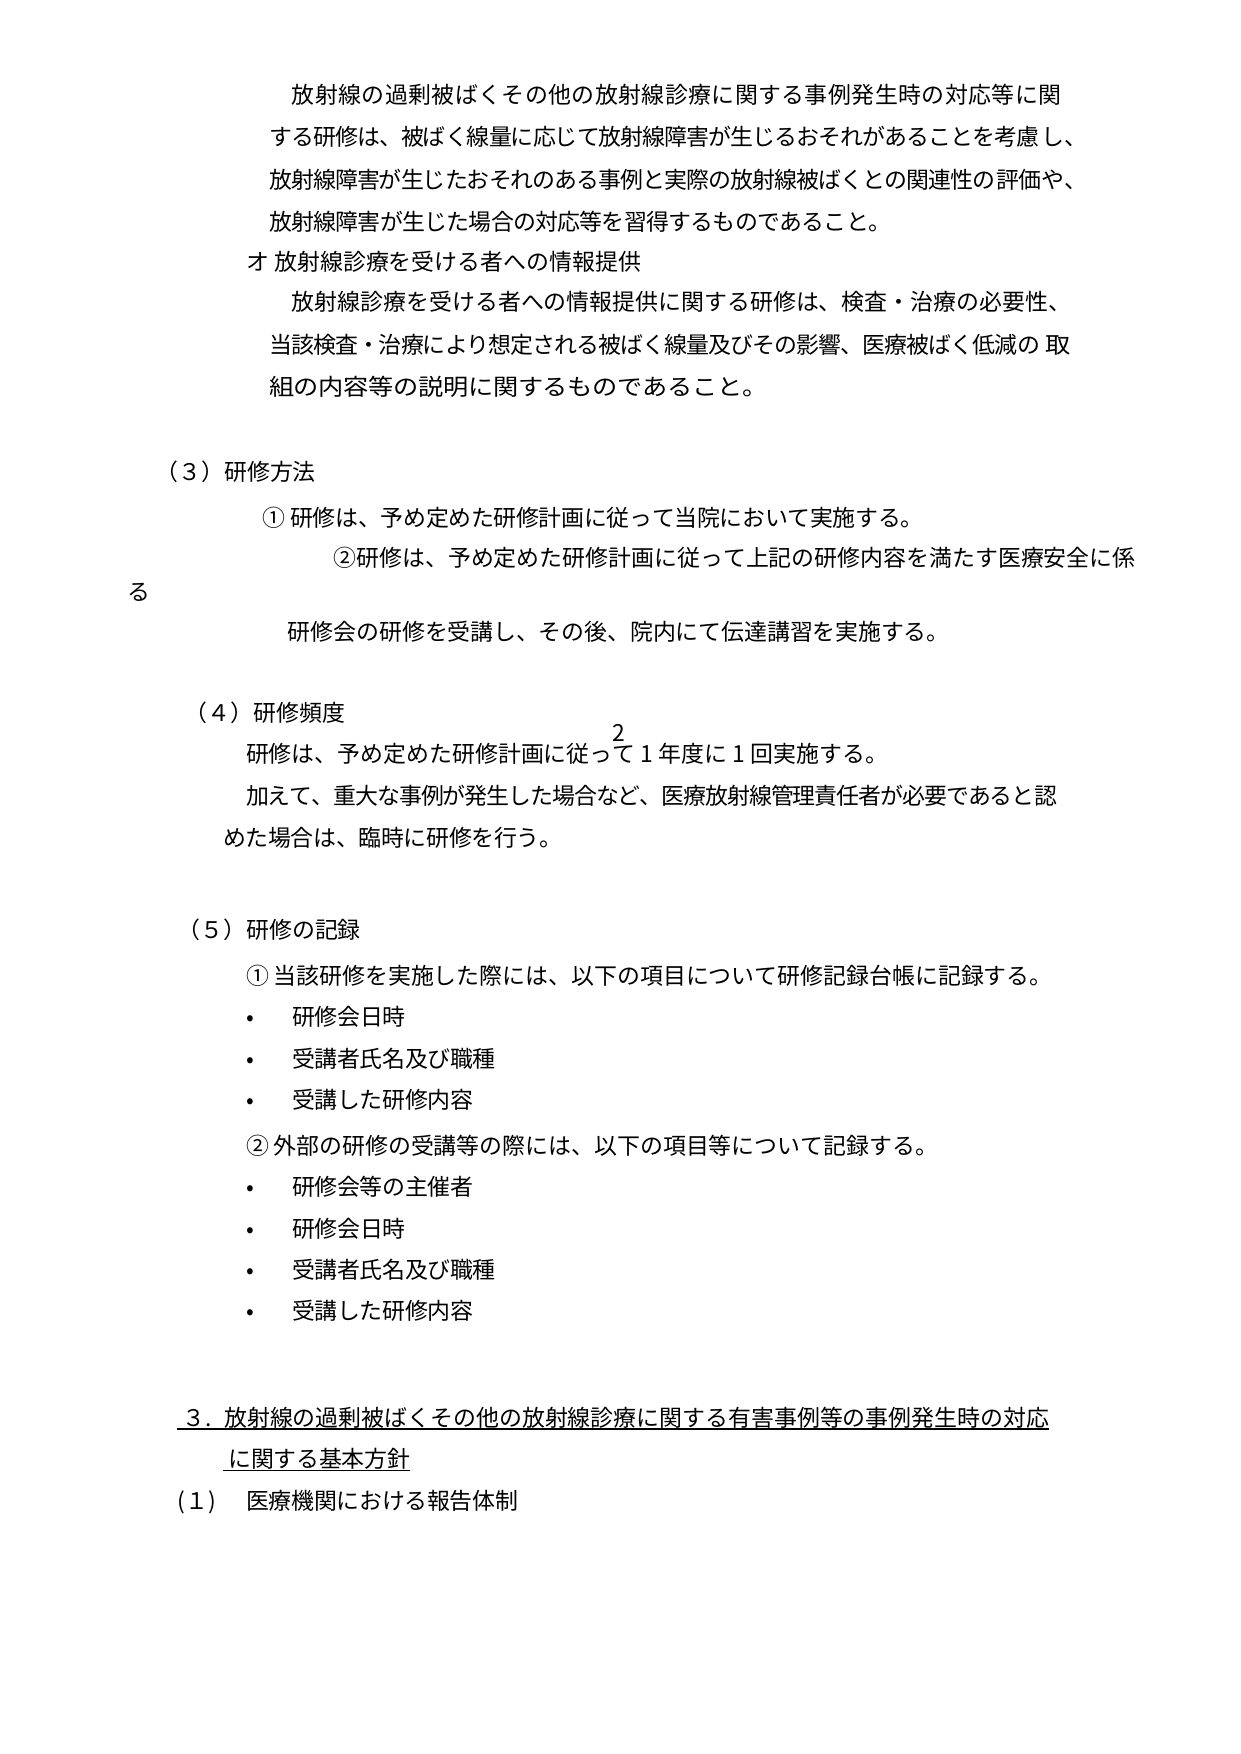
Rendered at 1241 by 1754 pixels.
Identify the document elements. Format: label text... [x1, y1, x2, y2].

text ②外部の研修の受講等の際には、以下の項目等について記録する。 [246, 1128, 1149, 1161]
text 加えて、重大な事例が発生した場合など、医療放射線管理責任者が必要であると認めた場合は、臨時に研修を行う。 [223, 778, 1064, 853]
text 研修会の研修を受講し、その後、院内にて伝達講習を実施する。 [127, 614, 1149, 647]
list 受講者氏名及び職種 [246, 1041, 1149, 1074]
list 受講した研修内容 [246, 1293, 1149, 1326]
text （３）研修方法 [127, 454, 315, 487]
text 放射線診療を受ける者への情報提供に関する研修は、検査・治療の必要性、当該検査・治療により想定される被ばく線量及びその影響、医療被ばく低減の 取組の内容等の説明に関するものであること。 [269, 284, 1075, 402]
text ②研修は、予め定めた研修計画に従って上記の研修内容を満たす医療安全に係る [127, 540, 1149, 607]
text （４）研修頻度 [127, 695, 1149, 728]
list 研修会日時 [246, 1210, 1149, 1244]
text オ 放射線診療を受ける者への情報提供 [246, 247, 1149, 276]
text に関する基本方針 [223, 1441, 1149, 1474]
text （５）研修の記録 [127, 912, 411, 945]
text ①研修は、予め定めた研修計画に従って当院において実施する。 [127, 500, 1149, 533]
text (１) 医療機関における報告体制 [177, 1482, 1149, 1516]
list 受講者氏名及び職種 [246, 1252, 1149, 1285]
text ①当該研修を実施した際には、以下の項目について研修記録台帳に記録する。 [246, 958, 1149, 991]
list 研修会等の主催者 [246, 1169, 1149, 1202]
text 放射線の過剰被ばくその他の放射線診療に関する事例発生時の対応等に関する研修は、被ばく線量に応じて放射線障害が生じるおそれがあることを考慮し、放射線障害が生じたおそれのある事例と実際の放射線被ばくとの関連性の評価や、放射線障害が生じた場合の対応等を習得するものであること。 [269, 77, 1064, 237]
list 受講した研修内容 [246, 1082, 1149, 1115]
text ３. 放射線の過剰被ばくその他の放射線診療に関する有害事例等の事例発生時の対応 [177, 1400, 1149, 1433]
list 研修会日時 [246, 999, 1149, 1032]
text 研修は、予め定めた研修計画に従って 1 年度に 1 回実施する。 [246, 736, 1149, 769]
